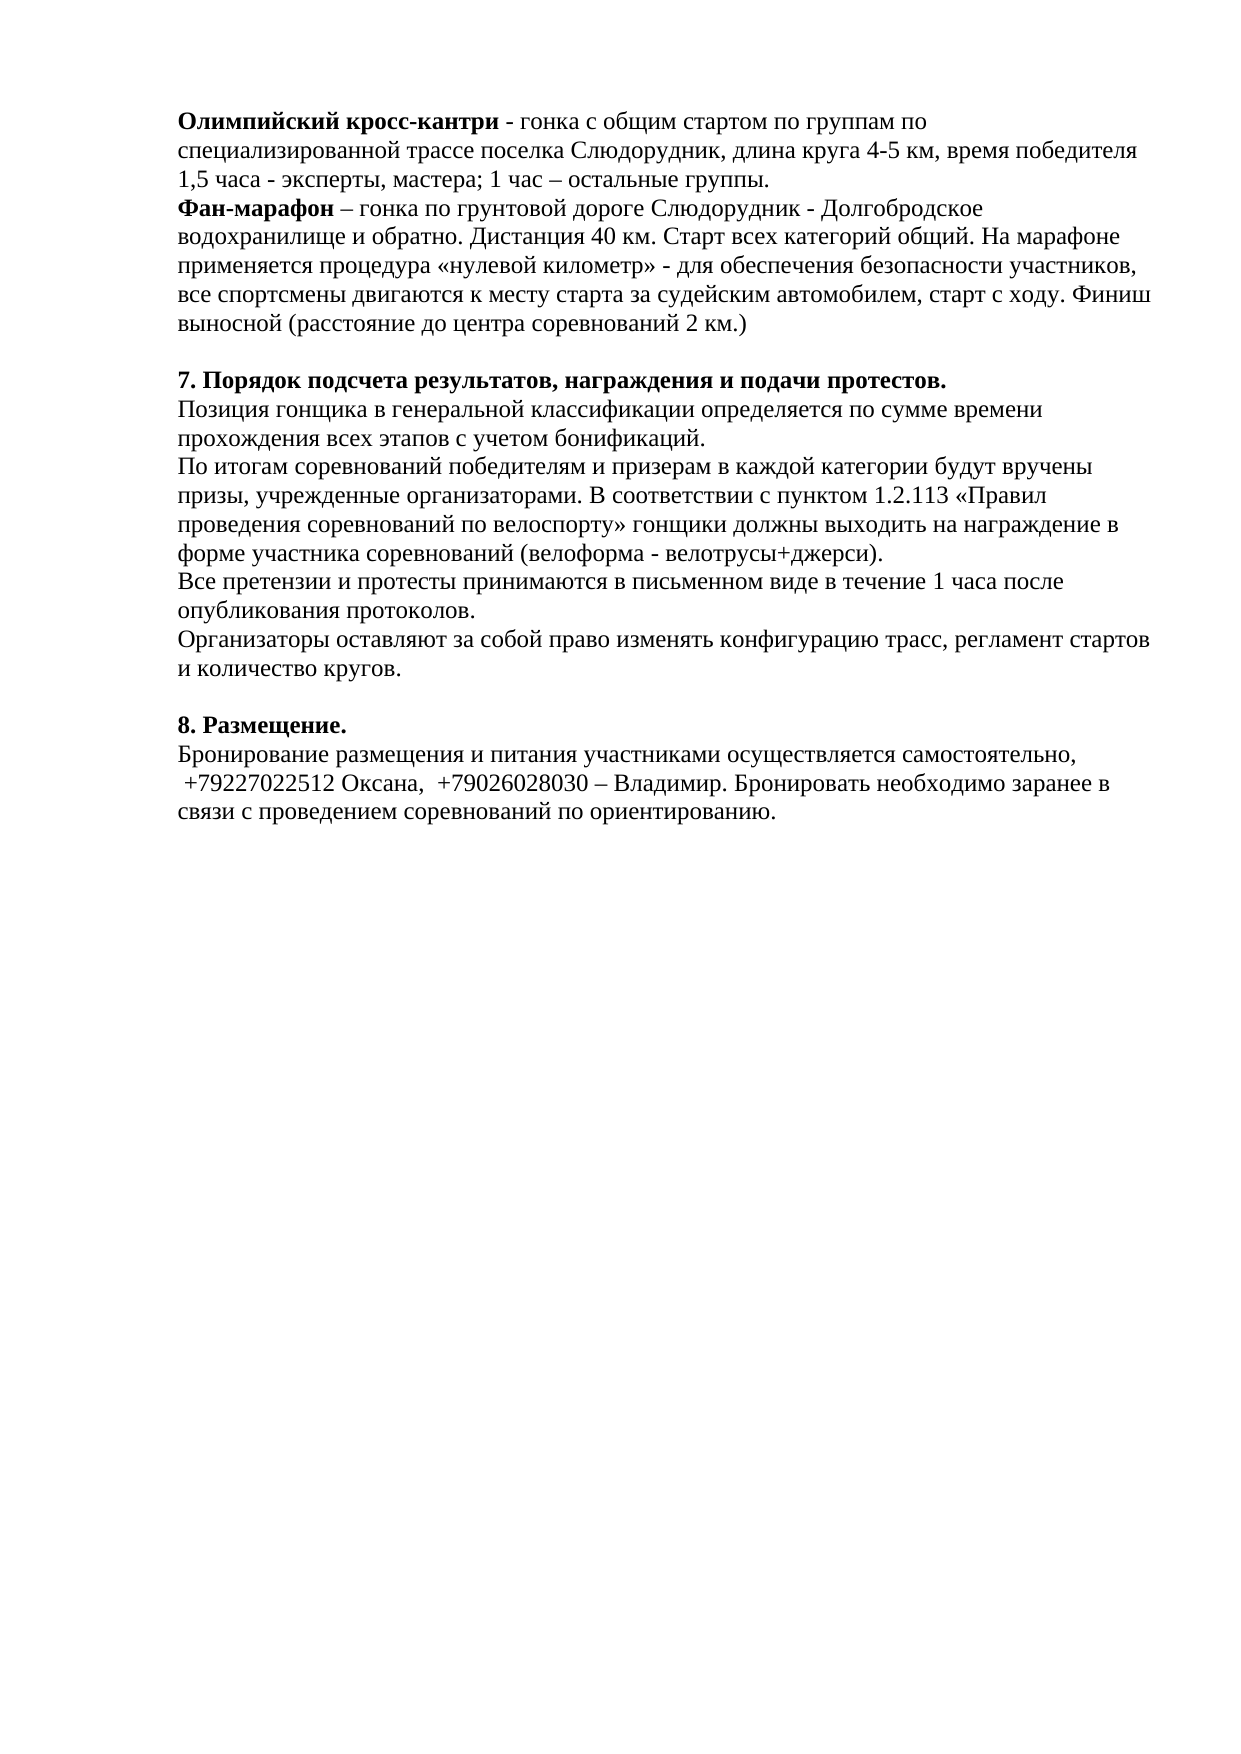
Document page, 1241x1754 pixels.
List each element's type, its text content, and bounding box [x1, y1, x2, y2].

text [177, 106, 1152, 193]
text Фан-марафон – гонка по грунтовой дороге Слюдорудник - Долгобродское водохранилище и обратно. Дистанция 40 км. Старт всех категорий общий. На марафоне применяется процедура «нулевой километр» - для обеспечения безопасности участников, все спортсмены двигаются к месту старта за судейским автомобилем, старт с ходу. Финиш выносной (расстояние до центра соревнований 2 км.) [177, 193, 1152, 336]
text 7. Порядок подсчета результатов, награждения и подачи протестов. Позиция гонщика в генеральной классификации определяется по сумме времени прохождения всех этапов с учетом бонификаций. По итогам соревнований победителям и призерам в каждой категории будут вручены призы, учрежденные организаторами. В соответствии с пунктом 1.2.113 «Правил проведения соревнований по велоспорту» гонщики должны выходить на награждение в форме участника соревнований (велоформа - велотрусы+джерси). Все претензии и протесты принимаются в письменном виде в течение 1 часа после опубликования протоколов. Организаторы оставляют за собой право изменять конфигурацию трасс, регламент стартов и количество кругов. 8. Размещение. Бронирование размещения и питания участниками осуществляется самостоятельно, [177, 336, 1152, 768]
text +79227022512 Оксана, +79026028030 – Владимир. Бронировать необходимо заранее в связи с проведением соревнований по ориентированию. [177, 768, 1152, 853]
